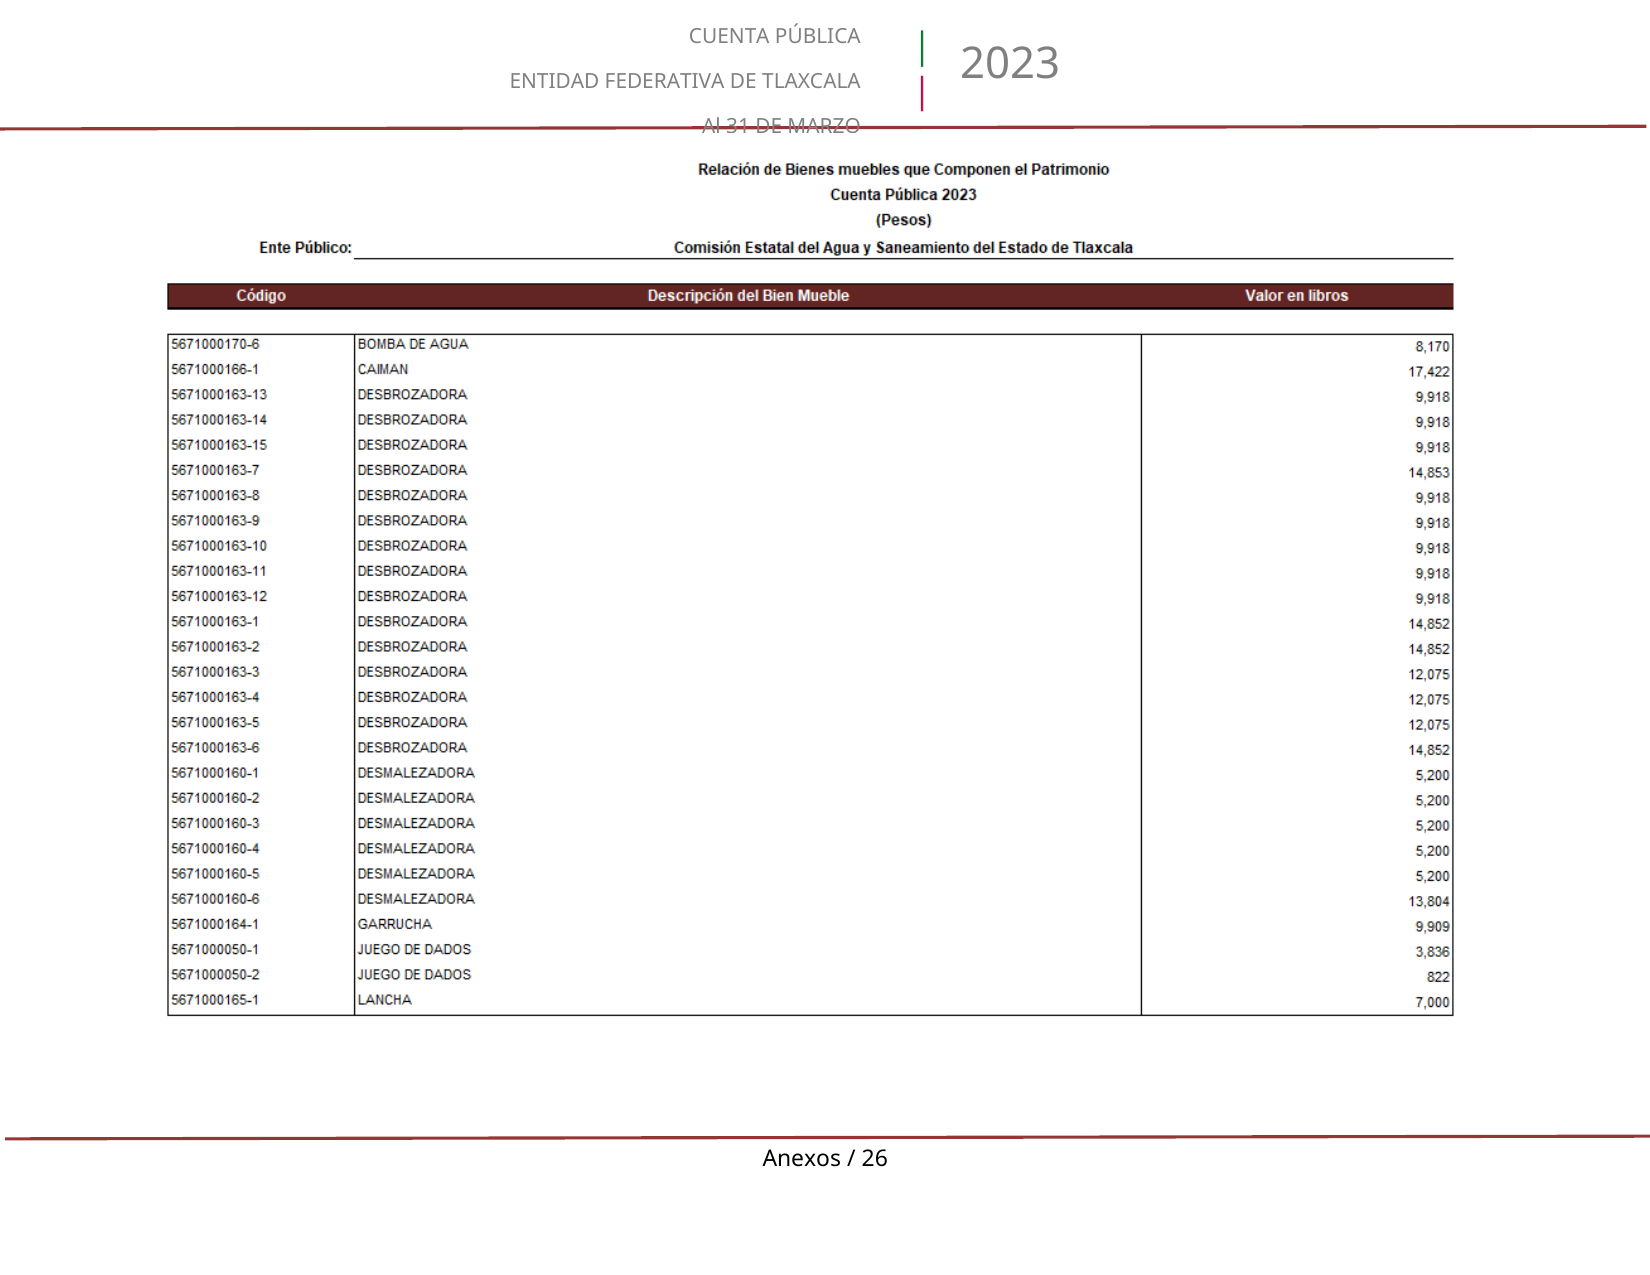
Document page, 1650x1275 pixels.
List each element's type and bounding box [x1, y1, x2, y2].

picture [914, 19, 935, 116]
picture [157, 150, 1493, 1032]
